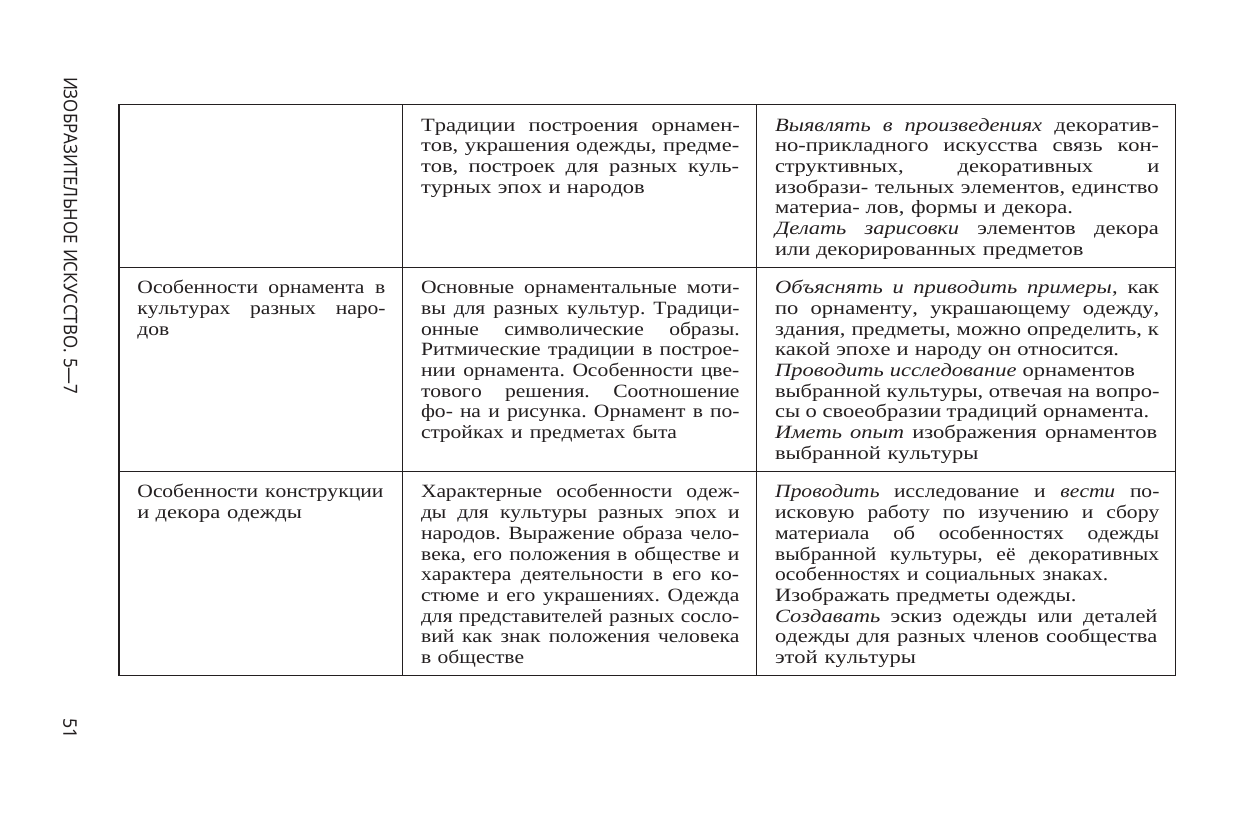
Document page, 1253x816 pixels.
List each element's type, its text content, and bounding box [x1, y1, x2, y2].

table_header Выявлять в произведениях декоратив- но-прикладного искусства связь кон- структивных, декоративных и изобрази- тельных элементов, единство материа- лов, формы и декора. Делать зарисовки элементов декора или декорированных предметов [757, 105, 1175, 267]
table_cell Основные орнаментальные моти- вы для разных культур. Традици- онные символические образы. Ритмические традиции в построе- нии орнамента. Особенности цве- тового решения. Соотношение фо- на и рисунка. Орнамент в по- стройках и предметах быта [403, 268, 756, 471]
table_header Традиции построения орнамен- тов, украшения одежды, предме- тов, построек для разных куль- турных эпох и народов [403, 105, 756, 267]
table_cell Объяснять и приводить примеры, как по орнаменту, украшающему одежду, здания, предметы, можно определить, к какой эпохе и народу он относится. Проводить исследование орнаментов выбранной культуры, отвечая на вопро- сы о своеобразии традиций орнамента. Иметь опыт изображения орнаментов выбранной культуры [757, 268, 1175, 471]
table_cell Характерные особенности одеж- ды для культуры разных эпох и народов. Выражение образа чело- века, его положения в обществе и характера деятельности в его ко- стюме и его украшениях. Одежда для представителей разных сосло- вий как знак положения человека в обществе [403, 472, 756, 675]
table_cell Особенности конструкции и декора одежды [120, 472, 402, 675]
table_header [120, 105, 402, 267]
table_cell Особенности орнамента в культурах разных наро- дов [120, 268, 402, 471]
table_cell Проводить исследование и вести по- исковую работу по изучению и сбору материала об особенностях одежды выбранной культуры, её декоративных особенностях и социальных знаках. Изображать предметы одежды. Создавать эскиз одежды или деталей одежды для разных членов сообщества этой культуры [757, 472, 1175, 675]
